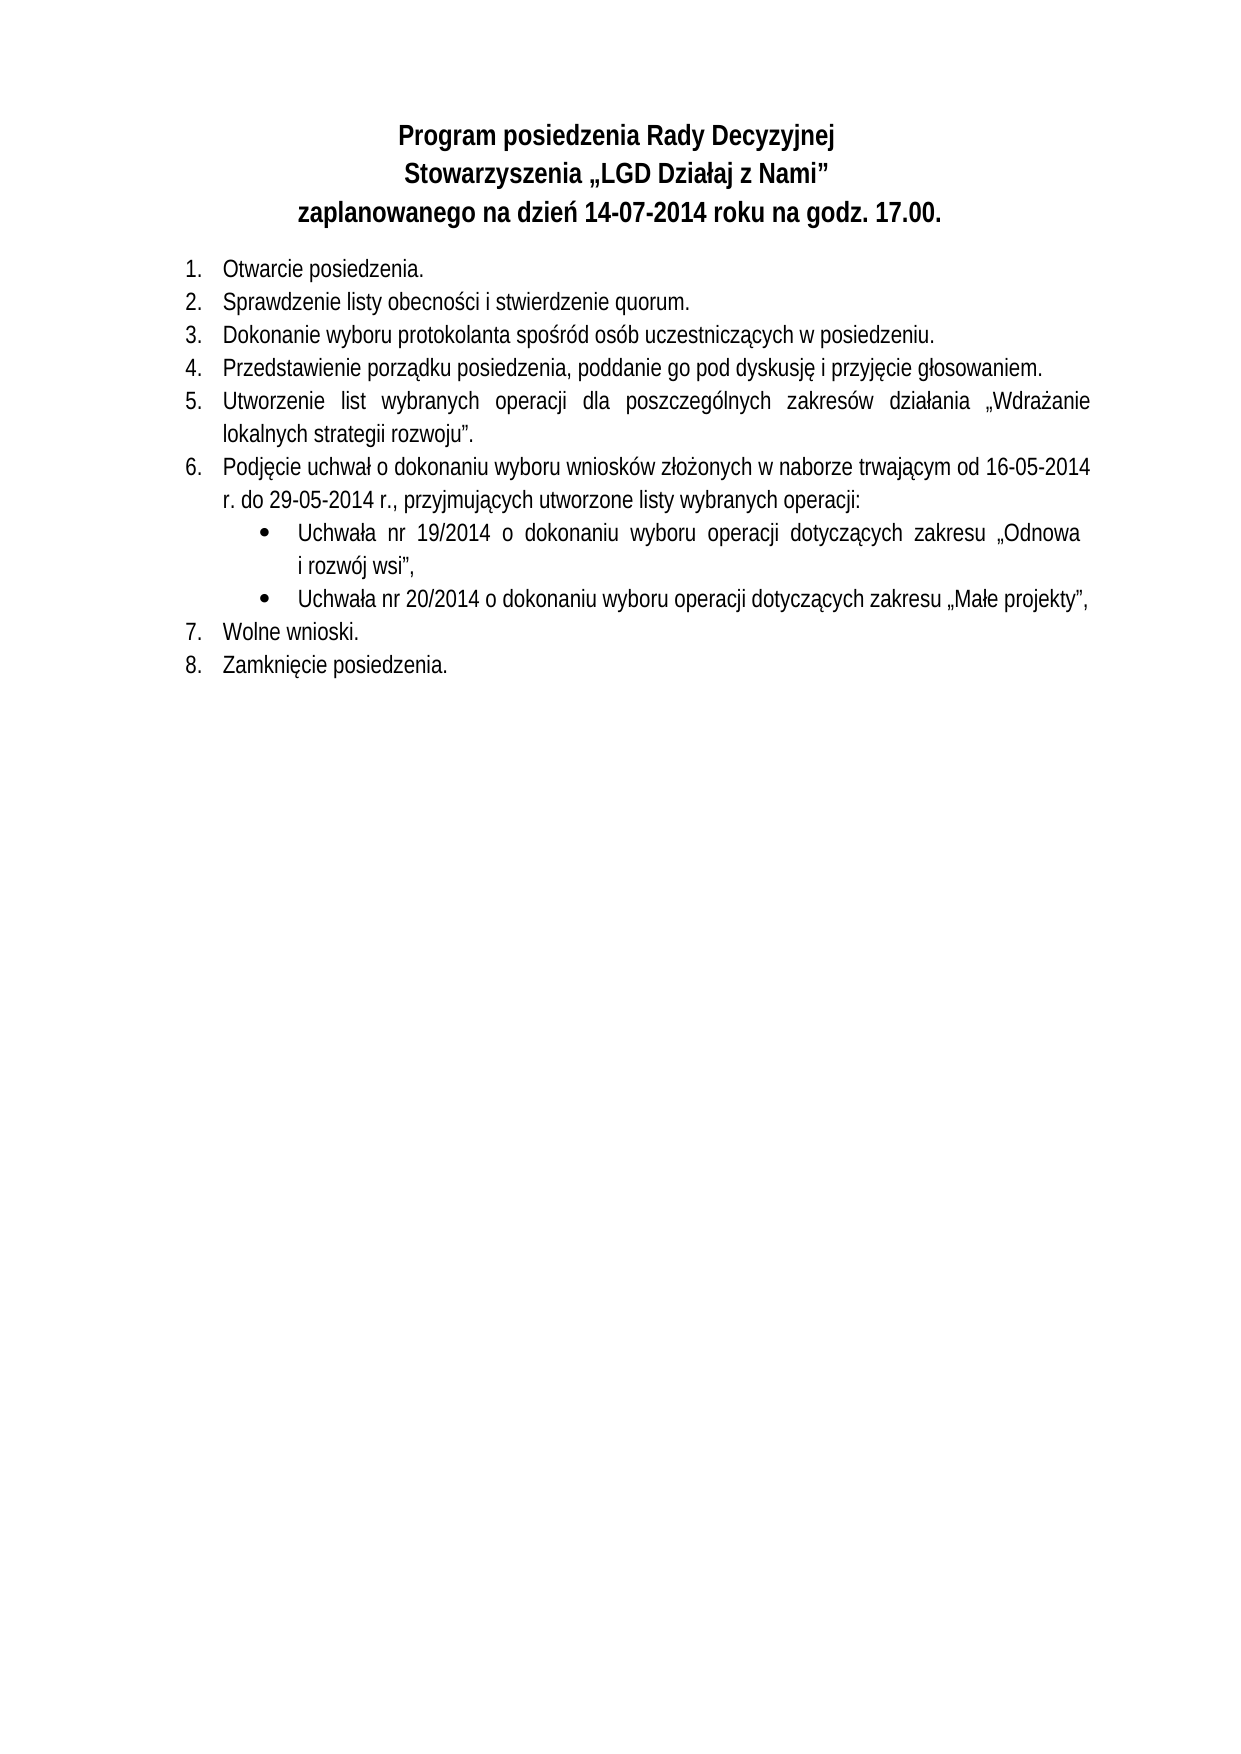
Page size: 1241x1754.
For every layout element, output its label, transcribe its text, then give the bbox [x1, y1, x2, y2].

list Wolne wnioski. [185, 617, 1093, 646]
list Uchwała nr 20/2014 o dokonaniu wyboru operacji dotyczących zakresu „Małe projekty”, [260, 584, 1093, 613]
list Utworzenie list wybranych operacji dla poszczególnych zakresów działania „Wdrażanie lokalnych strategii rozwoju”. [185, 386, 1093, 448]
list Otwarcie posiedzenia. [185, 254, 1093, 283]
list Przedstawienie porządku posiedzenia, poddanie go pod dyskusję i przyjęcie głosowaniem. [185, 353, 1093, 382]
text Program posiedzenia Rady Decyzyjnej Stowarzyszenia „LGD Działaj z Nami” zaplanowanego na dzień 14-07-2014 roku na godz. 17.00. [148, 118, 1093, 228]
list Uchwała nr 19/2014 o dokonaniu wyboru operacji dotyczących zakresu „Odnowa i rozwój wsi”, [260, 518, 1093, 579]
list Dokonanie wyboru protokolanta spośród osób uczestniczących w posiedzeniu. [185, 320, 1093, 349]
list Zamknięcie posiedzenia. [185, 650, 1093, 678]
list Sprawdzenie listy obecności i stwierdzenie quorum. [185, 287, 1093, 316]
list Podjęcie uchwał o dokonaniu wyboru wniosków złożonych w naborze trwającym od 16-05-2014 r. do 29-05-2014 r., przyjmujących utworzone listy wybranych operacji: [185, 452, 1093, 513]
